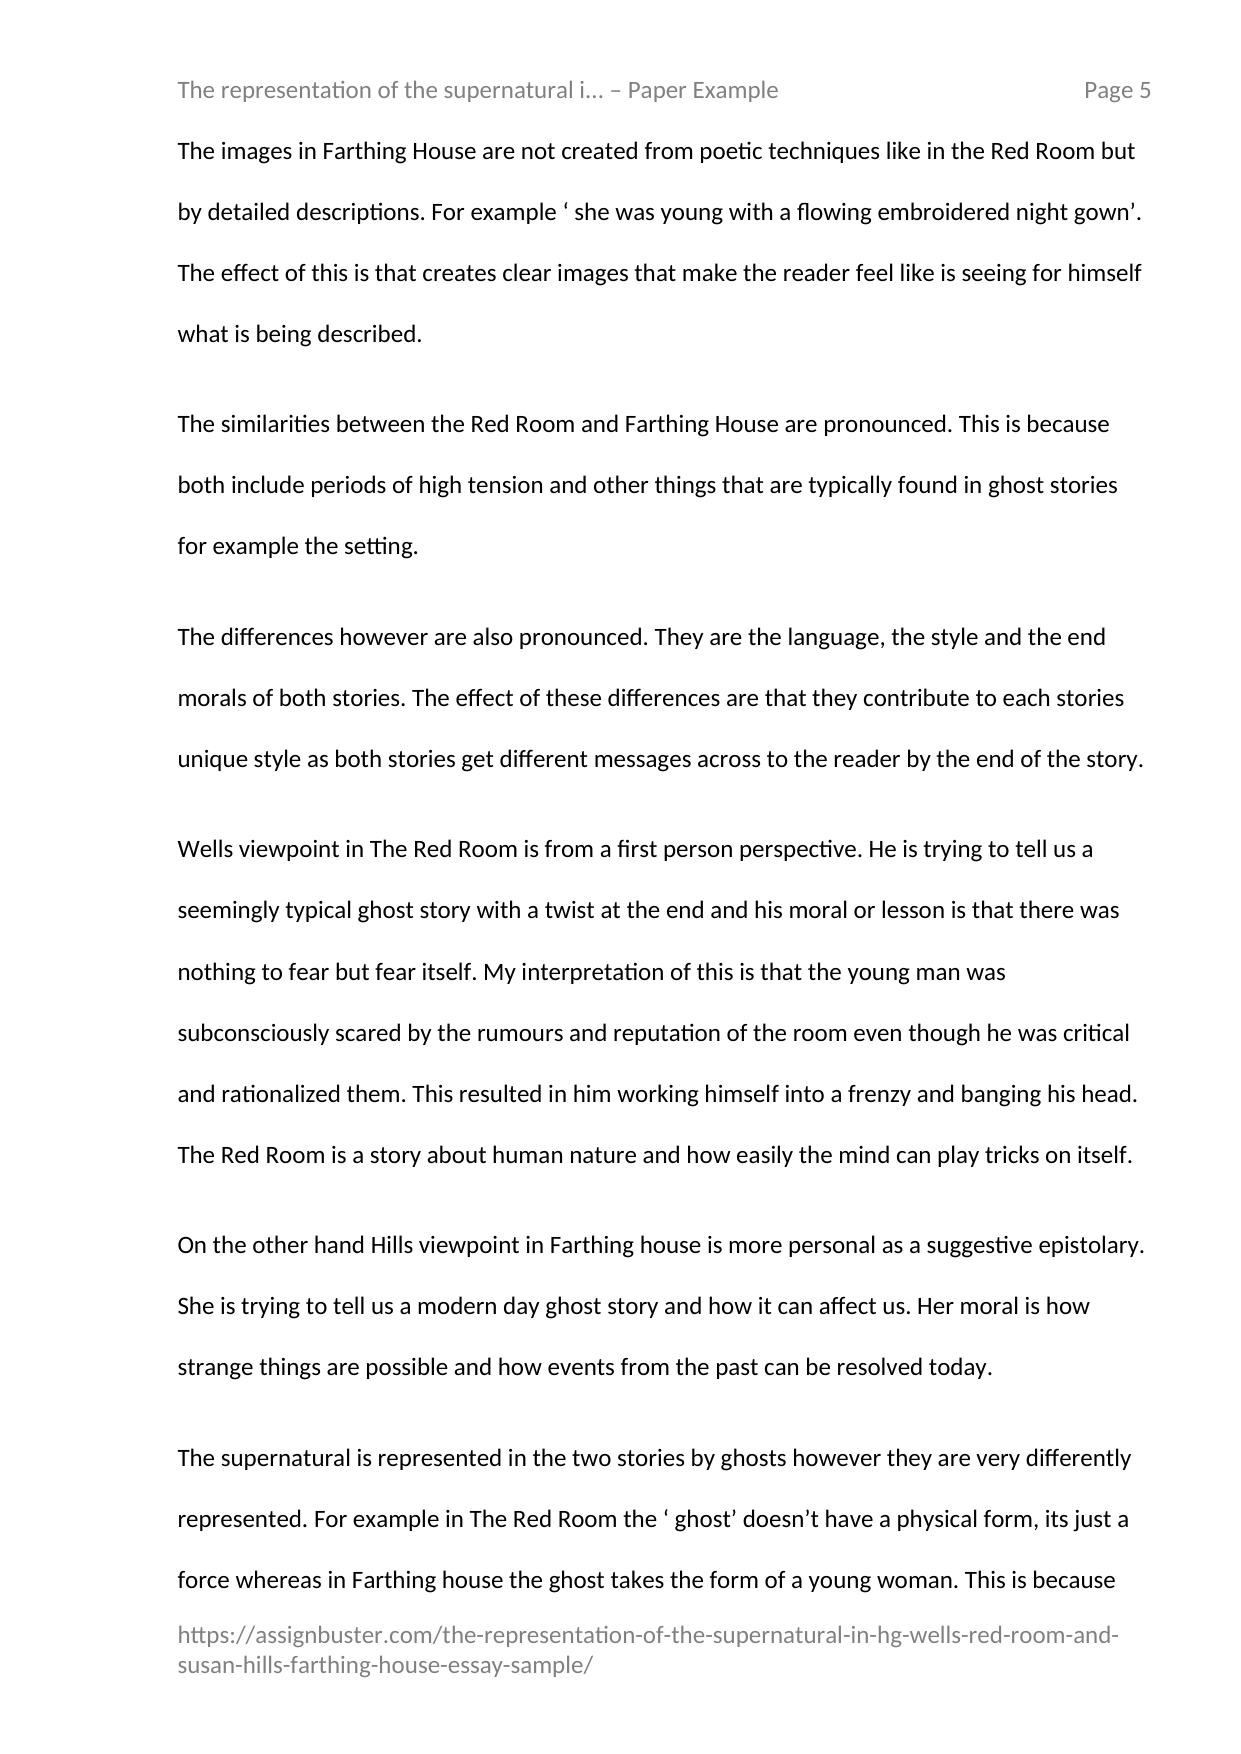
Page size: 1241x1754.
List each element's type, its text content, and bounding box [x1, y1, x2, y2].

text The differences however are also pronounced. They are the language, the style and the end morals of both stories. The effect of these differences are that they contribute to each stories unique style as both stories get different messages across to the reader by the end of the story. [177, 621, 1152, 774]
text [177, 1442, 1152, 1594]
text On the other hand Hills viewpoint in Farthing house is more personal as a suggestive epistolary. She is trying to tell us a modern day ghost story and how it can affect us. Her moral is how strange things are possible and how events from the past can be resolved today. [177, 1229, 1152, 1382]
text The images in Farthing House are not created from poetic techniques like in the Red Room but by detailed descriptions. For example ‘ she was young with a flowing embroidered night gown’. The effect of this is that creates clear images that make the reader feel like is seeing for himself what is being described. [177, 135, 1152, 348]
text Wells viewpoint in The Red Room is from a first person perspective. He is trying to tell us a seemingly typical ghost story with a twist at the end and his moral or lesson is that there was nothing to fear but fear itself. My interpretation of this is that the young man was subconsciously scared by the rumours and reputation of the room even though he was critical and rationalized them. This resulted in him working himself into a frenzy and banging his head. The Red Room is a story about human nature and how easily the mind can play tricks on itself. [177, 834, 1152, 1169]
text The similarities between the Red Room and Farthing House are pronounced. This is because both include periods of high tension and other things that are typically found in ghost stories for example the setting. [177, 408, 1152, 561]
